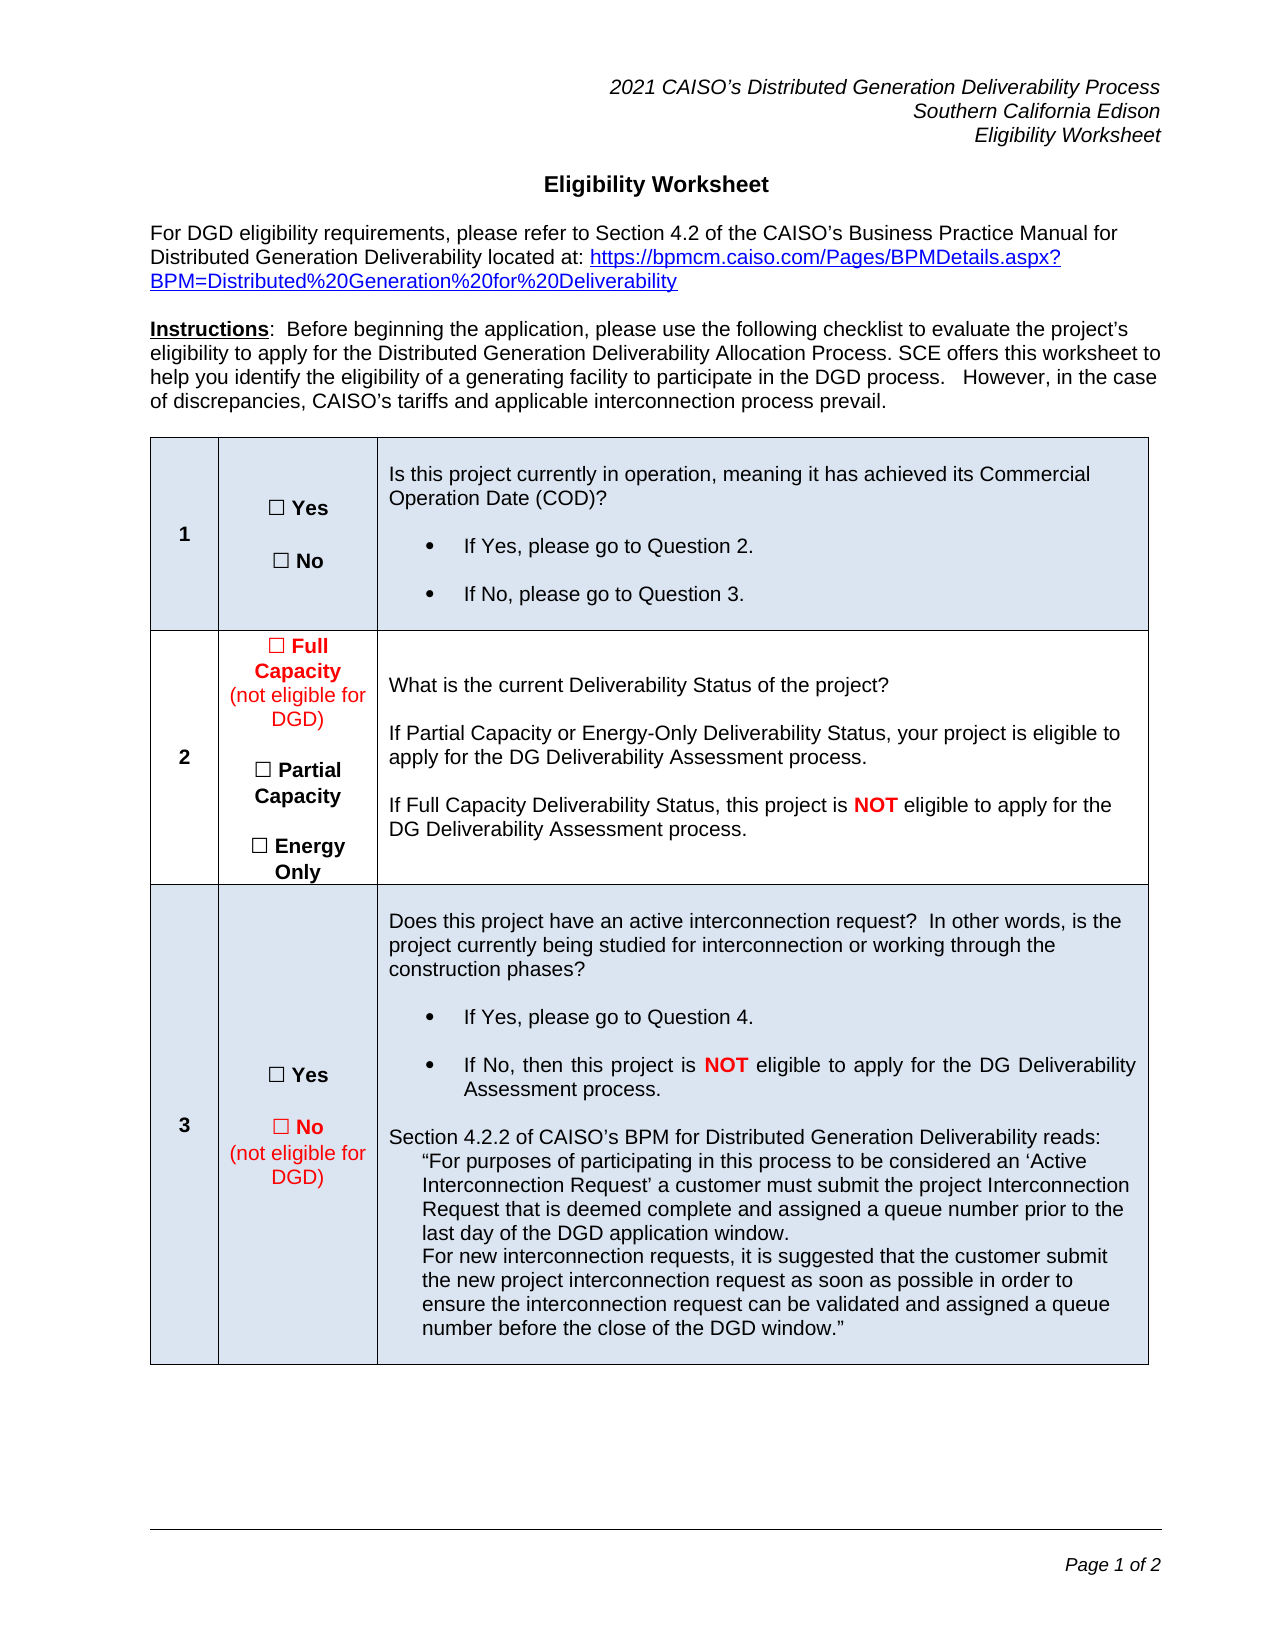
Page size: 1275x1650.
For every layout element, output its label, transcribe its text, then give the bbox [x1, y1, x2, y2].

table_cell Full Capacity (not eligible for DGD) Partial Capacity Energy Only [219, 631, 377, 884]
text For DGD eligibility requirements, please refer to Section 4.2 of the CAISO’s Business Practice Manual for Distributed Generation Deliverability located at: https://bpmcm.caiso.com/Pages/BPMDetails.aspx?BPM=Distributed%20Generation%20for%20Deliverability [150, 221, 1162, 293]
table_header Is this project currently in operation, meaning it has achieved its Commercial Operation Date (COD)? If Yes, please go to Question 2. If No, please go to Question 3. [378, 438, 1148, 630]
table_cell 2 [151, 631, 218, 884]
text Instructions: Before beginning the application, please use the following checklist to evaluate the project’s eligibility to apply for the Distributed Generation Deliverability Allocation Process. SCE offers this worksheet to help you identify the eligibility of a generating facility to participate in the DGD process. However, in the case of discrepancies, CAISO’s tariffs and applicable interconnection process prevail. [150, 317, 1162, 413]
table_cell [219, 885, 377, 1364]
table_header Yes No [219, 438, 377, 630]
table_cell Does this project have an active interconnection request? In other words, is the project currently being studied for interconnection or working through the construction phases? If Yes, please go to Question 4. If No, then this project is NOT eligible to apply for the DG Deliverability Assessment process. Section 4.2.2 of CAISO’s BPM for Distributed Generation Deliverability reads: “For purposes of participating in this process to be considered an ‘Active Interconnection Request’ a customer must submit the project Interconnection Request that is deemed complete and assigned a queue number prior to the last day of the DGD application window. For new interconnection requests, it is suggested that the customer submit the new project interconnection request as soon as possible in order to ensure the interconnection request can be validated and assigned a queue number before the close of the DGD window.” [378, 885, 1148, 1364]
text Eligibility Worksheet [150, 171, 1162, 197]
table_cell What is the current Deliverability Status of the project? If Partial Capacity or Energy-Only Deliverability Status, your project is eligible to apply for the DG Deliverability Assessment process. If Full Capacity Deliverability Status, this project is NOT eligible to apply for the DG Deliverability Assessment process. [378, 631, 1148, 884]
table_cell 3 [151, 885, 218, 1364]
table_header 1 [151, 438, 218, 630]
